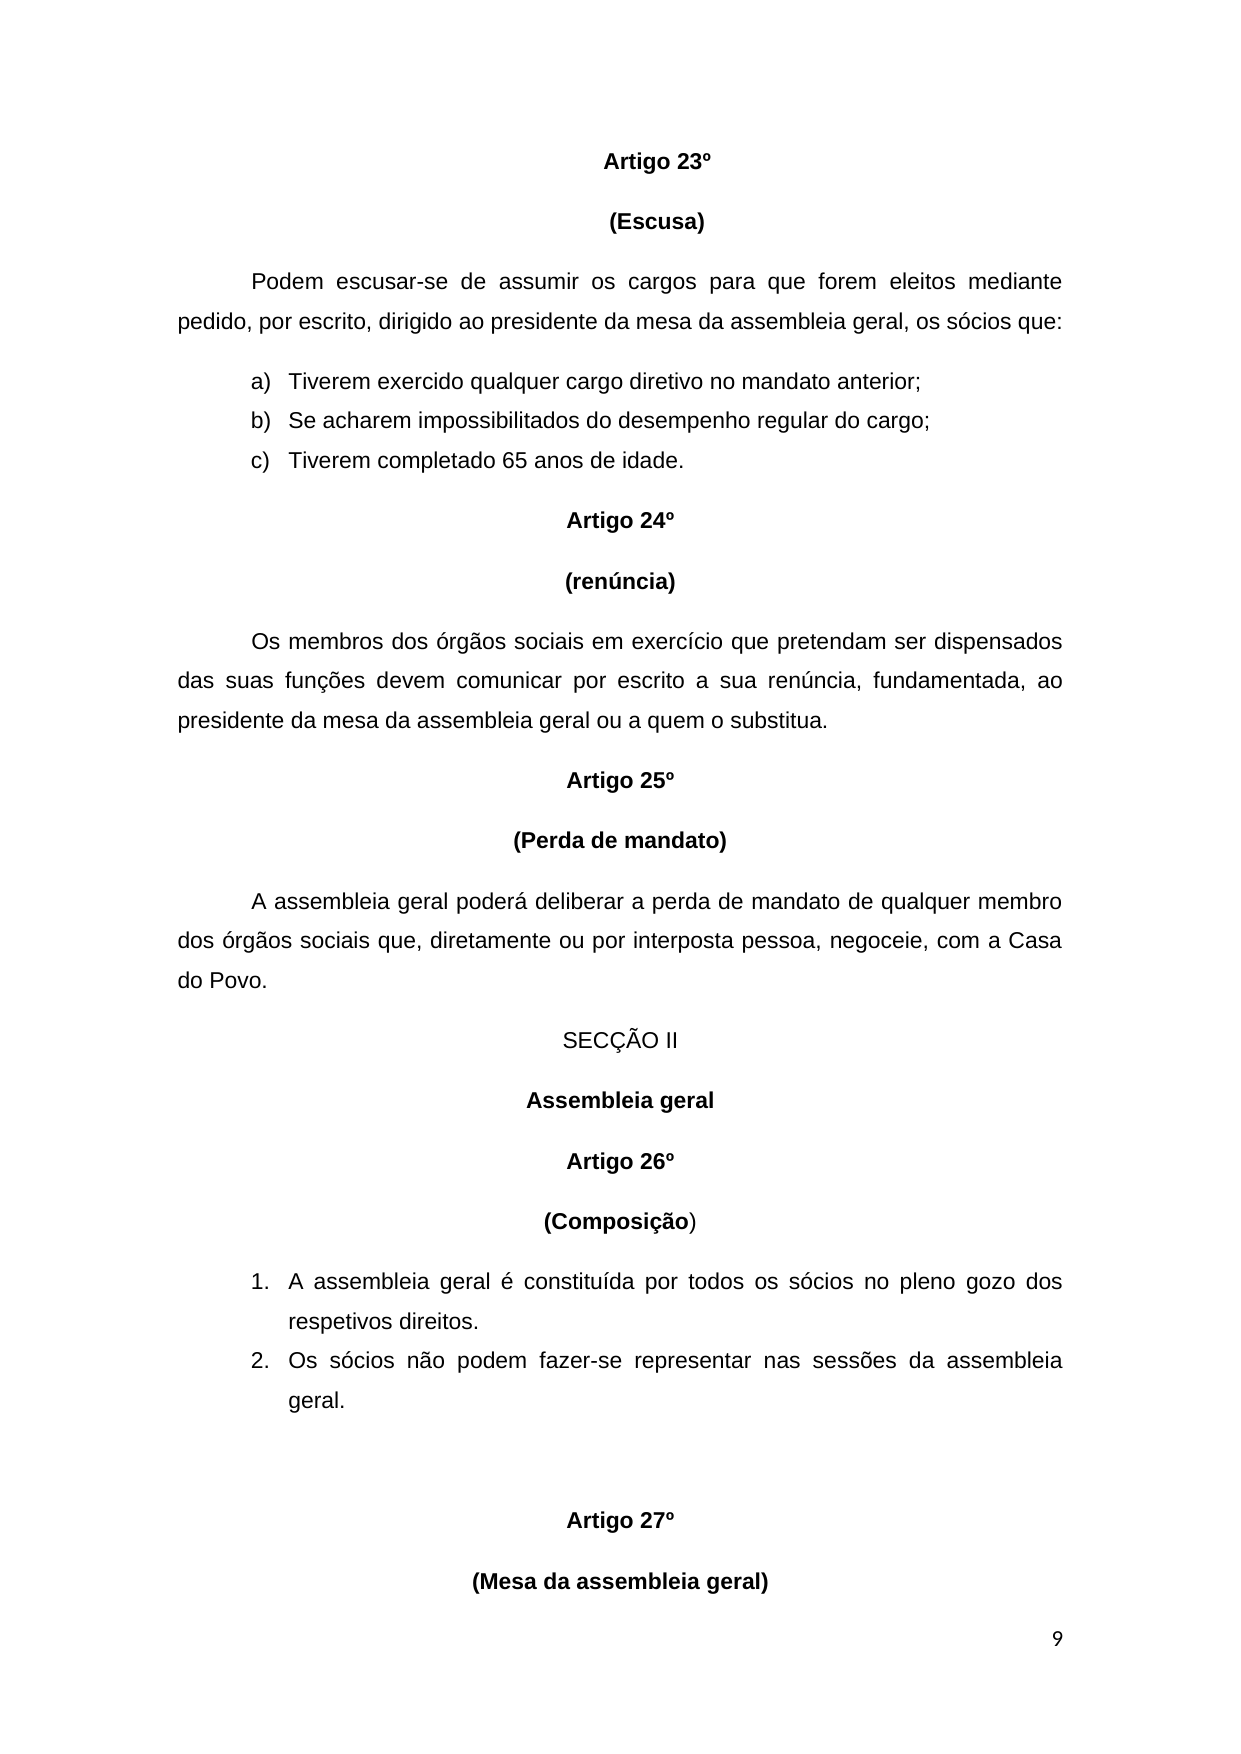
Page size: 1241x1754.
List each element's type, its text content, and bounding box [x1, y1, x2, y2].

text Artigo 25º [177, 767, 1063, 793]
list Tiverem exercido qualquer cargo diretivo no mandato anterior; [251, 368, 1063, 394]
text SECÇÃO II [177, 1027, 1063, 1053]
list A assembleia geral é constituída por todos os sócios no pleno gozo dos respetivos direitos. [251, 1268, 1063, 1334]
text Os membros dos órgãos sociais em exercício que pretendam ser dispensados das suas funções devem comunicar por escrito a sua renúncia, fundamentada, ao presidente da mesa da assembleia geral ou a quem o substitua. [177, 628, 1063, 733]
text (Escusa) [251, 208, 1063, 234]
text Artigo 27º [177, 1507, 1063, 1534]
text Artigo 26º [177, 1148, 1063, 1174]
text Artigo 24º [177, 507, 1063, 534]
list Tiverem completado 65 anos de idade. [251, 447, 1063, 473]
text (renúncia) [177, 568, 1063, 594]
list Os sócios não podem fazer-se representar nas sessões da assembleia geral. [251, 1347, 1063, 1413]
text Artigo 23º [251, 148, 1063, 174]
text Podem escusar-se de assumir os cargos para que forem eleitos mediante pedido, por escrito, dirigido ao presidente da mesa da assembleia geral, os sócios que: [177, 268, 1063, 334]
text (Perda de mandato) [177, 827, 1063, 854]
text A assembleia geral poderá deliberar a perda de mandato de qualquer membro dos órgãos sociais que, diretamente ou por interposta pessoa, negoceie, com a Casa do Povo. [177, 888, 1063, 993]
text Assembleia geral [177, 1087, 1063, 1114]
text (Composição) [177, 1208, 1063, 1234]
text (Mesa da assembleia geral) [177, 1568, 1063, 1594]
list Se acharem impossibilitados do desempenho regular do cargo; [251, 407, 1063, 434]
